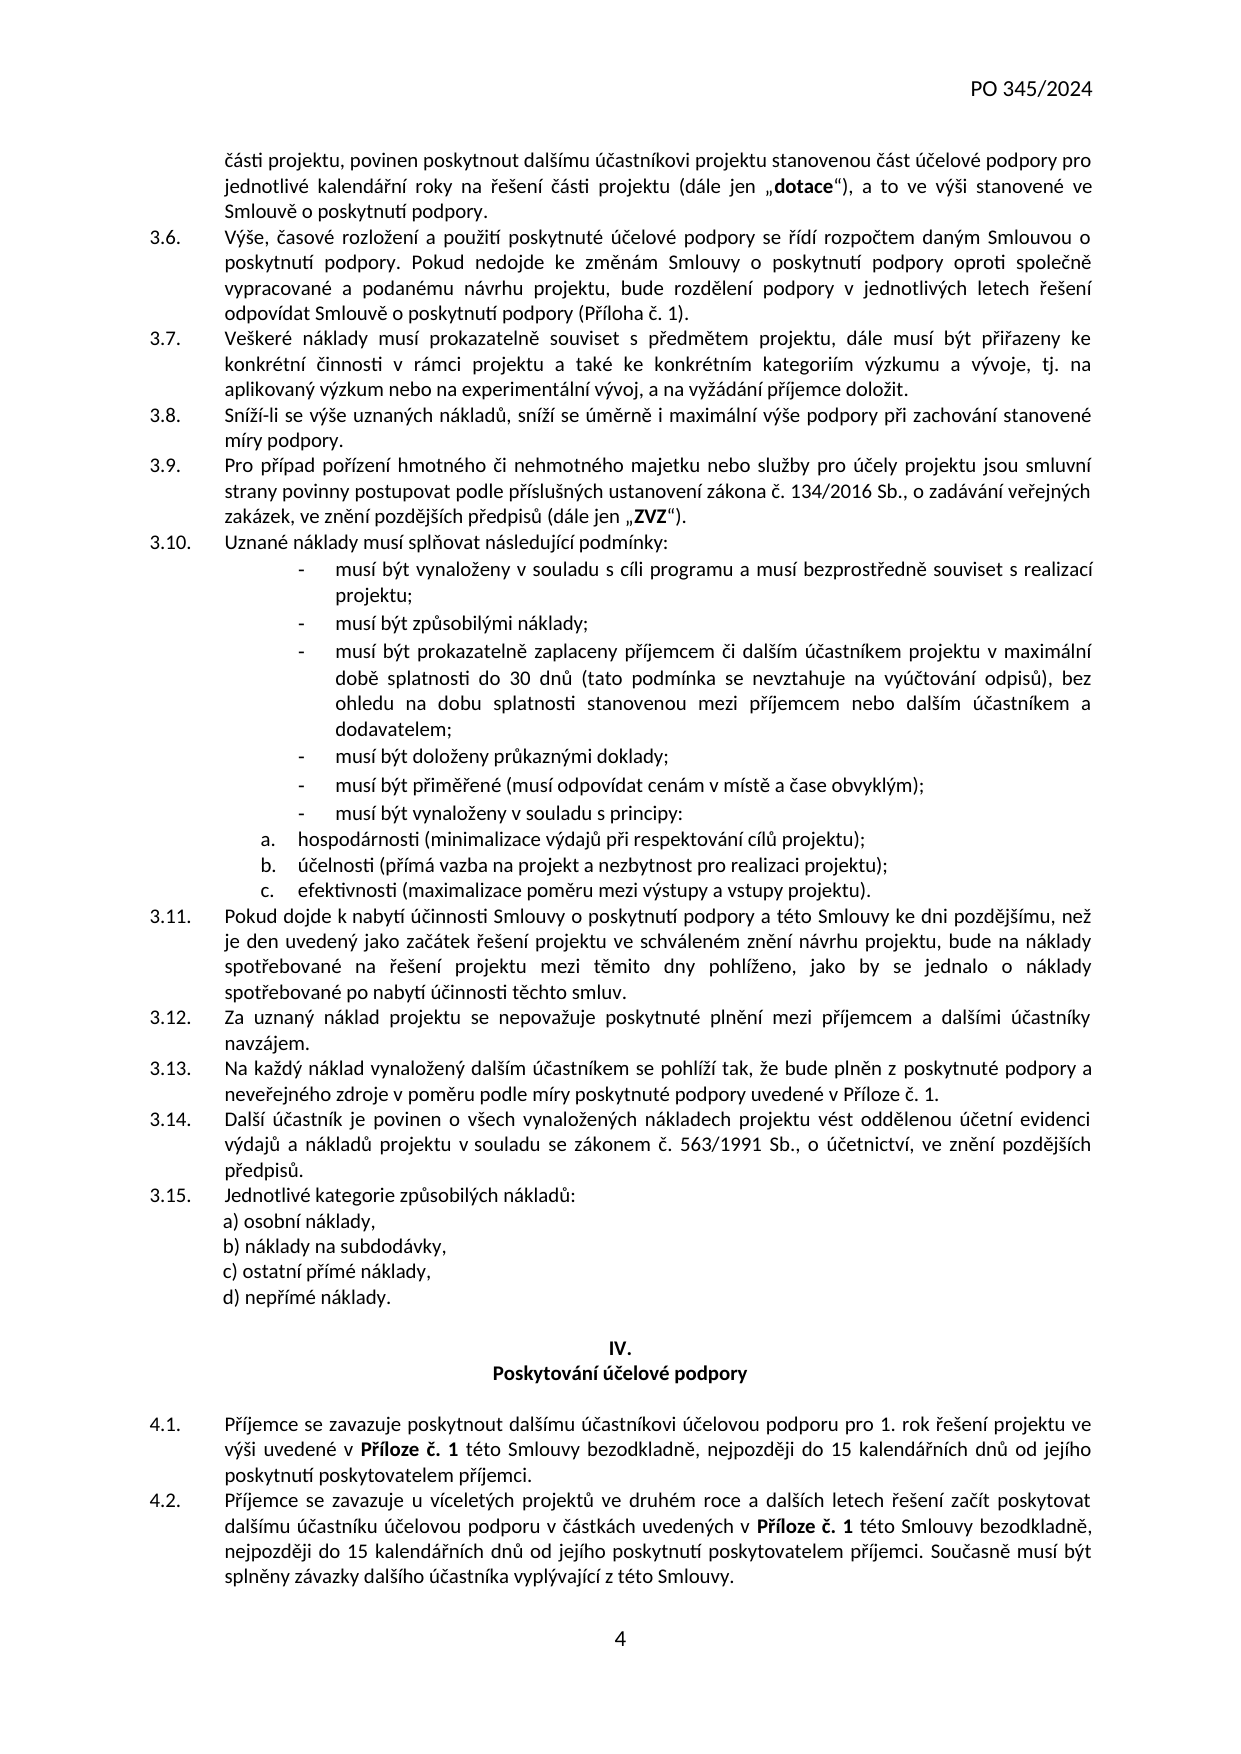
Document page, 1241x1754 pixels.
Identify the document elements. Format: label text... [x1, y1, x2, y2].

list musí být způsobilými náklady; [298, 608, 1093, 637]
list Příjemce se zavazuje u víceletých projektů ve druhém roce a dalších letech řešení začít poskytovat dalšímu účastníku účelovou podporu v částkách uvedených v Příloze č. 1 této Smlouvy bezodkladně, nejpozději do 15 kalendářních dnů od jejího poskytnutí poskytovatelem příjemci. Současně musí být splněny závazky dalšího účastníka vyplývající z této Smlouvy. [149, 1487, 1093, 1589]
list účelnosti (přímá vazba na projekt a nezbytnost pro realizaci projektu); [260, 852, 1093, 877]
list Příjemce se zavazuje poskytnout dalšímu účastníkovi účelovou podporu pro 1. rok řešení projektu ve výši uvedené v Příloze č. 1 této Smlouvy bezodkladně, nejpozději do 15 kalendářních dnů od jejího poskytnutí poskytovatelem příjemci. [149, 1411, 1093, 1487]
list musí být vynaloženy v souladu s cíli programu a musí bezprostředně souviset s realizací projektu; [298, 554, 1093, 608]
list Uznané náklady musí splňovat následující podmínky: [149, 529, 1093, 554]
list Další účastník je povinen o všech vynaložených nákladech projektu vést oddělenou účetní evidenci výdajů a nákladů projektu v souladu se zákonem č. 563/1991 Sb., o účetnictví, ve znění pozdějších předpisů. [149, 1106, 1093, 1182]
list Veškeré náklady musí prokazatelně souviset s předmětem projektu, dále musí být přiřazeny ke konkrétní činnosti v rámci projektu a také ke konkrétním kategoriím výzkumu a vývoje, tj. na aplikovaný výzkum nebo na experimentální vývoj, a na vyžádání příjemce doložit. [149, 326, 1093, 402]
list Výše, časové rozložení a použití poskytnuté účelové podpory se řídí rozpočtem daným Smlouvou o poskytnutí podpory. Pokud nedojde ke změnám Smlouvy o poskytnutí podpory oproti společně vypracované a podanému návrhu projektu, bude rozdělení podpory v jednotlivých letech řešení odpovídat Smlouvě o poskytnutí podpory (Příloha č. 1). [149, 224, 1093, 326]
text IV. [148, 1335, 1093, 1360]
list musí být doloženy průkaznými doklady; [298, 741, 1093, 770]
list Pro případ pořízení hmotného či nehmotného majetku nebo služby pro účely projektu jsou smluvní strany povinny postupovat podle příslušných ustanovení zákona č. 134/2016 Sb., o zadávání veřejných zakázek, ve znění pozdějších předpisů (dále jen „ZVZ“). [149, 453, 1093, 529]
list c) ostatní přímé náklady, [223, 1259, 1093, 1284]
list musí být přiměřené (musí odpovídat cenám v místě a čase obvyklým); [298, 770, 1093, 798]
text Poskytování účelové podpory [148, 1360, 1093, 1386]
list hospodárnosti (minimalizace výdajů při respektování cílů projektu); [260, 827, 1093, 852]
list d) nepřímé náklady. [223, 1284, 1093, 1309]
list b) náklady na subdodávky, [223, 1233, 1093, 1259]
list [149, 148, 1093, 224]
list Na každý náklad vynaložený dalším účastníkem se pohlíží tak, že bude plněn z poskytnuté podpory a neveřejného zdroje v poměru podle míry poskytnuté podpory uvedené v Příloze č. 1. [149, 1055, 1093, 1106]
list Sníží-li se výše uznaných nákladů, sníží se úměrně i maximální výše podpory při zachování stanovené míry podpory. [149, 402, 1093, 453]
list musí být prokazatelně zaplaceny příjemcem či dalším účastníkem projektu v maximální době splatnosti do 30 dnů (tato podmínka se nevztahuje na vyúčtování odpisů), bez ohledu na dobu splatnosti stanovenou mezi příjemcem nebo dalším účastníkem a dodavatelem; [298, 637, 1093, 741]
list a) osobní náklady, [223, 1208, 1093, 1233]
list musí být vynaloženy v souladu s principy: [298, 798, 1093, 827]
list Pokud dojde k nabytí účinnosti Smlouvy o poskytnutí podpory a této Smlouvy ke dni pozdějšímu, než je den uvedený jako začátek řešení projektu ve schváleném znění návrhu projektu, bude na náklady spotřebované na řešení projektu mezi těmito dny pohlíženo, jako by se jednalo o náklady spotřebované po nabytí účinnosti těchto smluv. [149, 903, 1093, 1004]
list Jednotlivé kategorie způsobilých nákladů: [149, 1182, 1093, 1208]
list efektivnosti (maximalizace poměru mezi výstupy a vstupy projektu). [260, 877, 1093, 903]
list Za uznaný náklad projektu se nepovažuje poskytnuté plnění mezi příjemcem a dalšími účastníky navzájem. [149, 1004, 1093, 1055]
